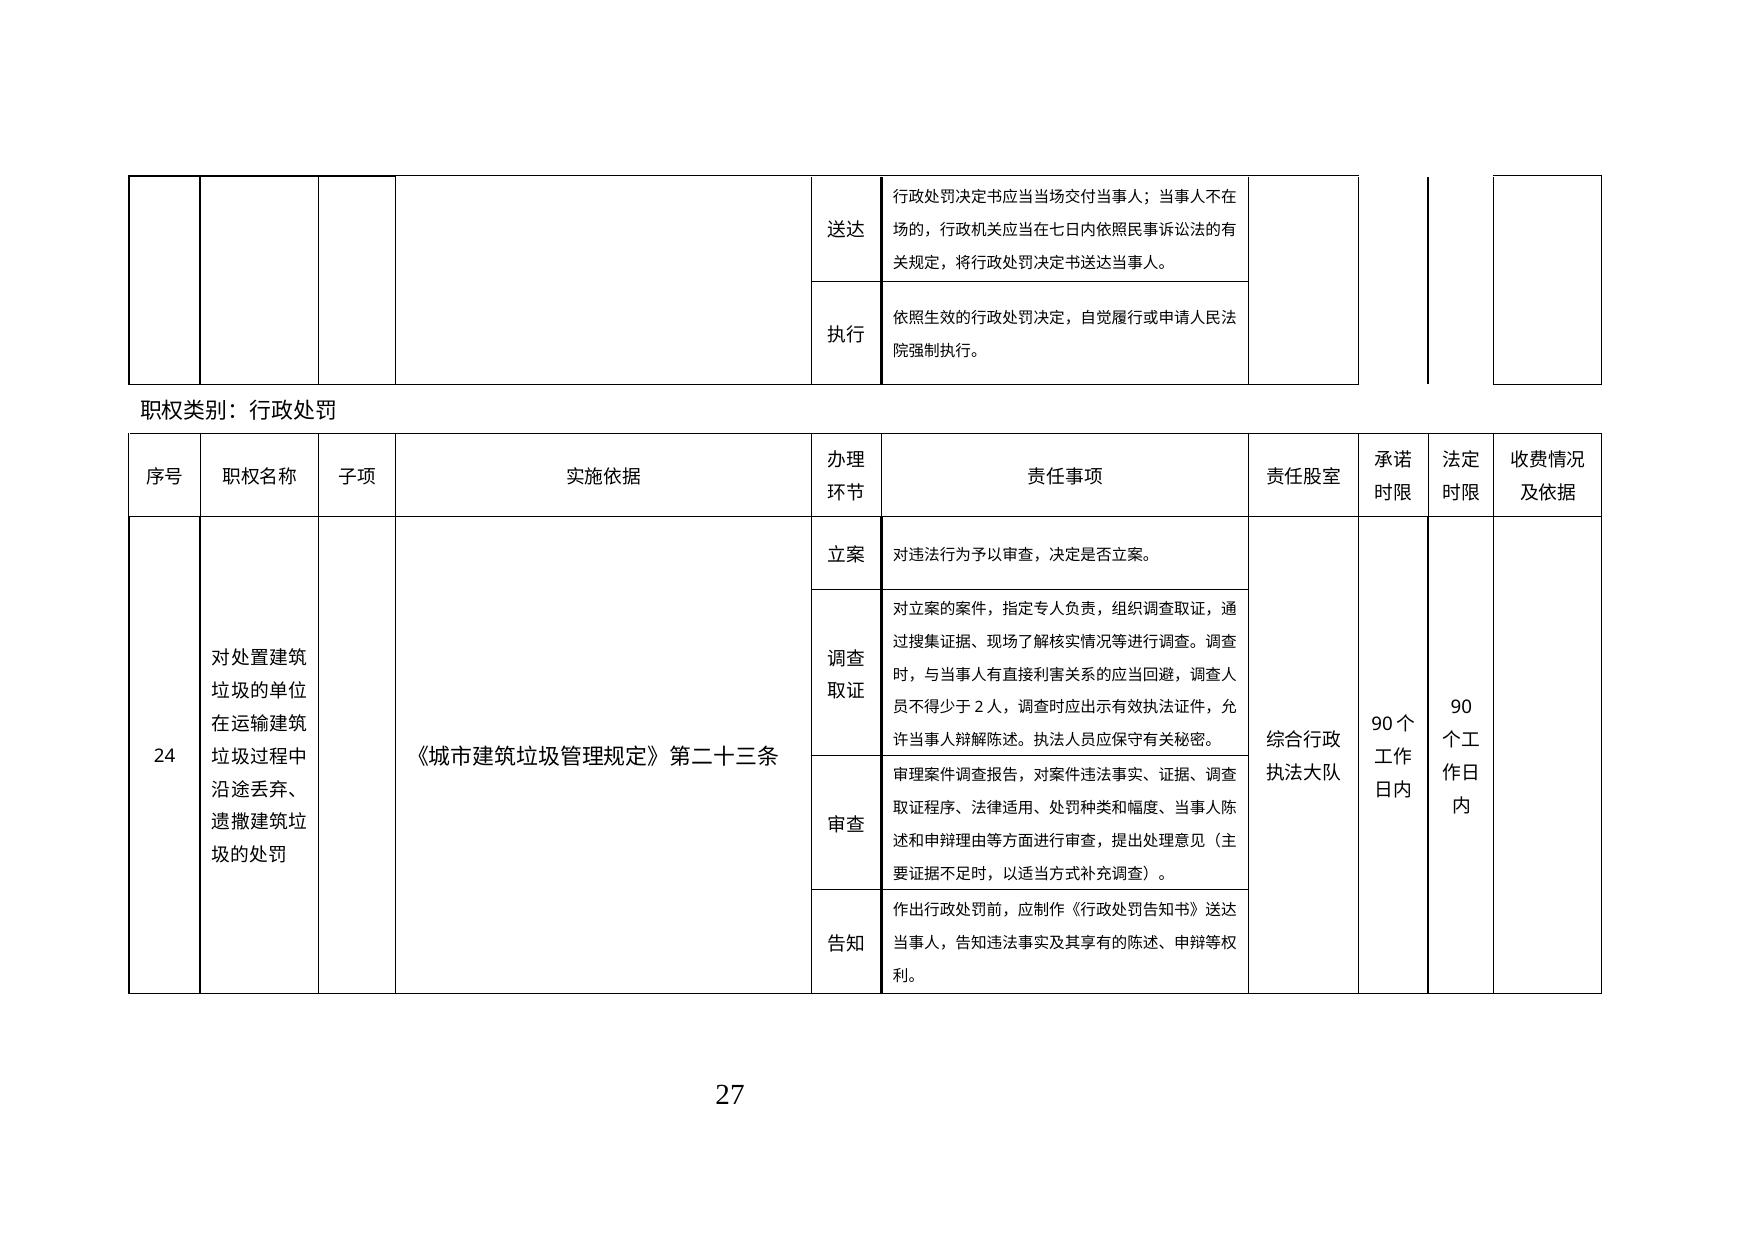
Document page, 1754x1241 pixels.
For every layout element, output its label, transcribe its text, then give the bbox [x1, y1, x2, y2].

table_cell 《城市建筑垃圾管理规定》第二十三条 [396, 517, 811, 993]
table_cell 实施依据 [396, 434, 811, 516]
table_cell 对立案的案件，指定专人负责，组织调查取证，通过搜集证据、现场了解核实情况等进行调查。调查时，与当事人有直接利害关系的应当回避，调查人员不得少于2人，调查时应出示有效执法证件，允许当事人辩解陈述。执法人员应保守有关秘密。 [883, 590, 1248, 755]
table_cell 90个工作日内 [1429, 517, 1493, 993]
table_cell 办理 环节 [812, 434, 881, 516]
table_cell 职权类别：行政处罚 [129, 384, 1602, 432]
table_cell 对处置建筑垃圾的单位在运输建筑垃圾过程中沿途丢弃、遗撒建筑垃圾的处罚 [201, 517, 318, 993]
table_cell 90个工作日内 [1359, 517, 1427, 993]
table_cell 责任事项 [882, 434, 1248, 516]
table_cell 执行 [812, 282, 880, 383]
table_cell 子项 [319, 434, 395, 516]
table_cell 审查 [812, 756, 880, 889]
table_cell 承诺时限 [1359, 434, 1428, 516]
table_cell 告知 [812, 890, 880, 993]
table_cell 立案 [812, 517, 880, 589]
table_cell 对违法行为予以审查，决定是否立案。 [883, 517, 1248, 589]
table_cell 审理案件调查报告，对案件违法事实、证据、调查取证程序、法律适用、处罚种类和幅度、当事人陈述和申辩理由等方面进行审查，提出处理意见（主要证据不足时，以适当方式补充调查）。 [883, 756, 1248, 889]
table_cell 作出行政处罚前，应制作《行政处罚告知书》送达当事人，告知违法事实及其享有的陈述、申辩等权利。 [883, 890, 1248, 993]
table_cell 责任股室 [1249, 434, 1358, 516]
table_cell 24 [130, 517, 199, 993]
table_cell 收费情况及依据 [1494, 434, 1601, 516]
table_cell 综合行政执法大队 [1249, 517, 1358, 993]
table_cell 依照生效的行政处罚决定，自觉履行或申请人民法院强制执行。 [883, 282, 1248, 383]
table_cell 送达 [811, 176, 881, 281]
table_cell 职权名称 [201, 434, 318, 516]
table_cell 行政处罚决定书应当当场交付当事人；当事人不在场的，行政机关应当在七日内依照民事诉讼法的有关规定，将行政处罚决定书送达当事人。 [881, 176, 1249, 281]
table_cell 序号 [129, 433, 200, 516]
table_cell [1494, 517, 1601, 993]
table_cell [319, 517, 395, 993]
table_cell 法定时限 [1429, 434, 1493, 516]
table_cell 调查取证 [812, 590, 880, 755]
